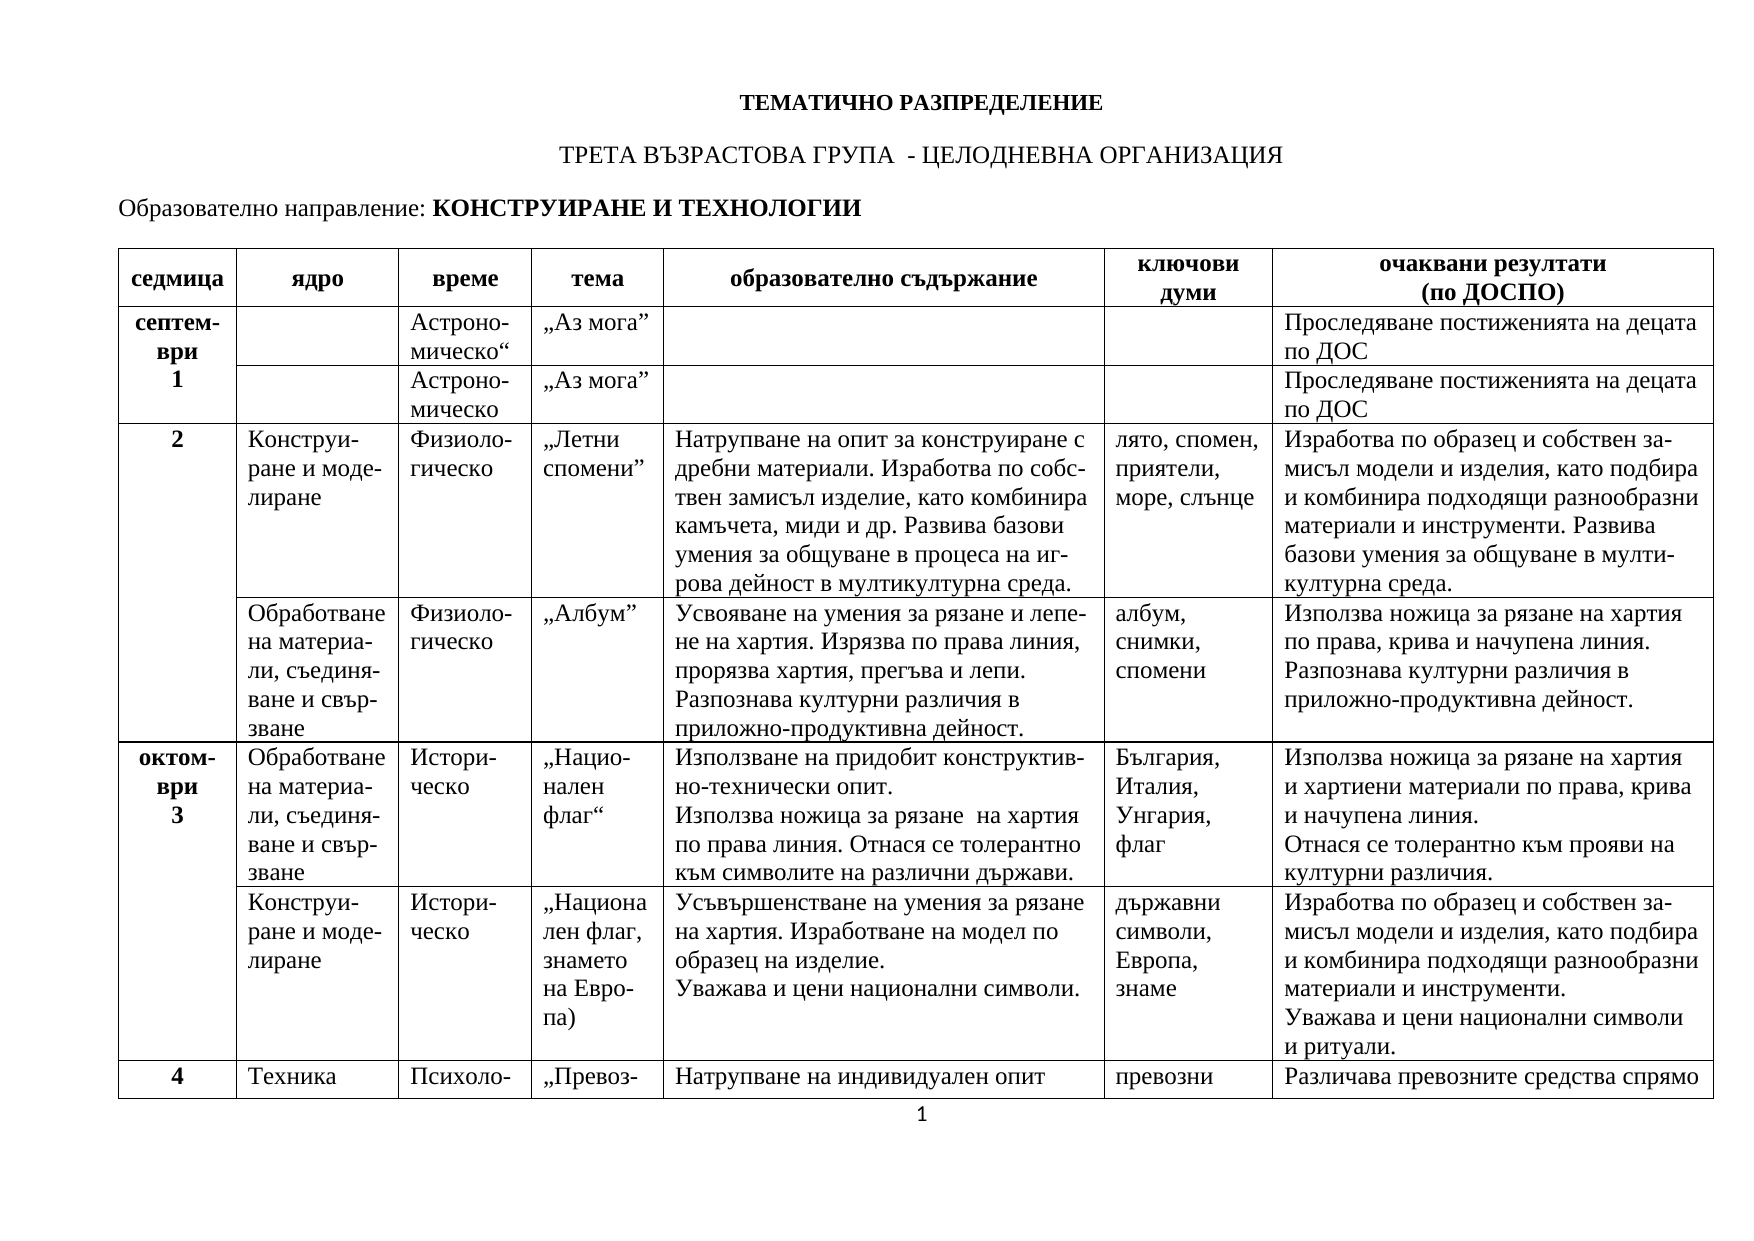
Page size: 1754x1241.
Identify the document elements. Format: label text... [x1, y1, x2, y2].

table_cell Астроно- мическо [399, 366, 531, 423]
table_cell „Национален флаг, знамето на Евро-па) [532, 887, 663, 1060]
table_cell „Летни спомени” [532, 424, 663, 597]
table_cell „Албум” [532, 598, 663, 741]
table_cell [237, 366, 398, 423]
table_cell Изработва по образец и собствен за-мисъл модели и изделия, като подбира и комбинира подходящи разнообразни материали и инструменти. Уважава и цени национални символи и ритуали. [1273, 887, 1713, 1060]
table_cell [1105, 307, 1272, 364]
table_cell Проследяване постиженията на децата по ДОС [1273, 307, 1713, 364]
table_cell Използване на придобит конструктив-но-технически опит. Използва ножица за рязане на хартия по права линия. Отнася се толерантно към символите на различни държави. [664, 743, 1104, 886]
text ТЕМАТИЧНО РАЗПРЕДЕЛЕНИЕ [148, 89, 1695, 115]
table_cell Истори-ческо [399, 743, 531, 886]
table_cell Изработва по образец и собствен за-мисъл модели и изделия, като подбира и комбинира подходящи разнообразни материали и инструменти. Развива базови умения за общуване в мулти-културна среда. [1273, 424, 1713, 597]
table_header седмица [119, 249, 236, 306]
table_cell Конструи-ране и моде-лиране [237, 887, 398, 1060]
table_cell Използва ножица за рязане на хартия и хартиени материали по права, крива и начупена линия. Отнася се толерантно към прояви на културни различия. [1273, 743, 1713, 886]
table_cell „Аз мога” [532, 307, 663, 364]
table_cell лято, спомен, приятели, море, слънце [1105, 424, 1272, 597]
table_cell Обработване на материа-ли, съединя-ване и свър-зване [237, 598, 398, 741]
table_cell Използва ножица за рязане на хартия по права, крива и начупена линия. Разпознава културни различия в приложно-продуктивна дейност. [1273, 598, 1713, 741]
table_cell [664, 366, 1104, 423]
table_cell Техника [237, 1061, 398, 1098]
table_cell Физиоло-гическо [399, 424, 531, 597]
table_cell албум, снимки, спомени [1105, 598, 1272, 741]
table_cell Усъвършенстване на умения за рязане на хартия. Изработване на модел по образец на изделие. Уважава и цени национални символи. [664, 887, 1104, 1060]
table_cell Психоло- гическо [399, 1061, 531, 1098]
table_cell Натрупване на опит за конструиране с дребни материали. Изработва по собс-твен замисъл изделие, като комбинира камъчета, миди и др. Развива базови умения за общуване в процеса на иг-рова дейност в мултикултурна среда. [664, 424, 1104, 597]
table_cell „Аз мога” [532, 366, 663, 423]
text Образователно направление: КОНСТРУИРАНЕ И ТЕХНОЛОГИИ [118, 193, 1695, 222]
table_cell Астроно- мическо“ [399, 307, 531, 364]
table_cell Обработване на материа-ли, съединя-ване и свър-зване [237, 743, 398, 886]
table_cell [664, 307, 1104, 364]
table_cell септем-ври 1 [119, 307, 236, 423]
table_cell Проследяване постиженията на децата по ДОС [1273, 366, 1713, 423]
table_header ядро [237, 249, 398, 306]
table_cell 4 [119, 1061, 236, 1098]
table_header образователно съдържание [664, 249, 1104, 306]
table_cell Конструи-ране и моде-лиране [237, 424, 398, 597]
table_cell България, Италия, Унгария, флаг [1105, 743, 1272, 886]
table_cell октом- ври 3 [119, 743, 236, 1060]
table_header очаквани резултати (по ДОСПО) [1273, 249, 1713, 306]
table_cell държавни символи, Европа, знаме [1105, 887, 1272, 1060]
table_cell [237, 307, 398, 364]
table_header ключови думи [1105, 249, 1272, 306]
table_cell 2 [119, 424, 236, 741]
table_cell Усвояване на умения за рязане и лепе-не на хартия. Изрязва по права линия, прорязва хартия, прегъва и лепи. Разпознава културни различия в приложно-продуктивна дейност. [664, 598, 1104, 741]
table_cell Истори-ческо [399, 887, 531, 1060]
table_header време [399, 249, 531, 306]
table_cell „Нацио-нален флаг“ [532, 743, 663, 886]
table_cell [1105, 1061, 1272, 1098]
table_cell [1105, 366, 1272, 423]
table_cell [664, 1061, 1104, 1098]
table_cell „Превоз-ни сред-ства“ [532, 1061, 663, 1098]
table_cell Физиоло-гическо [399, 598, 531, 741]
table_header тема [532, 249, 663, 306]
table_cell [1273, 1061, 1713, 1098]
text ТРЕТА ВЪЗРАСТОВА ГРУПА - ЦЕЛОДНЕВНА ОРГАНИЗАЦИЯ [148, 140, 1695, 168]
